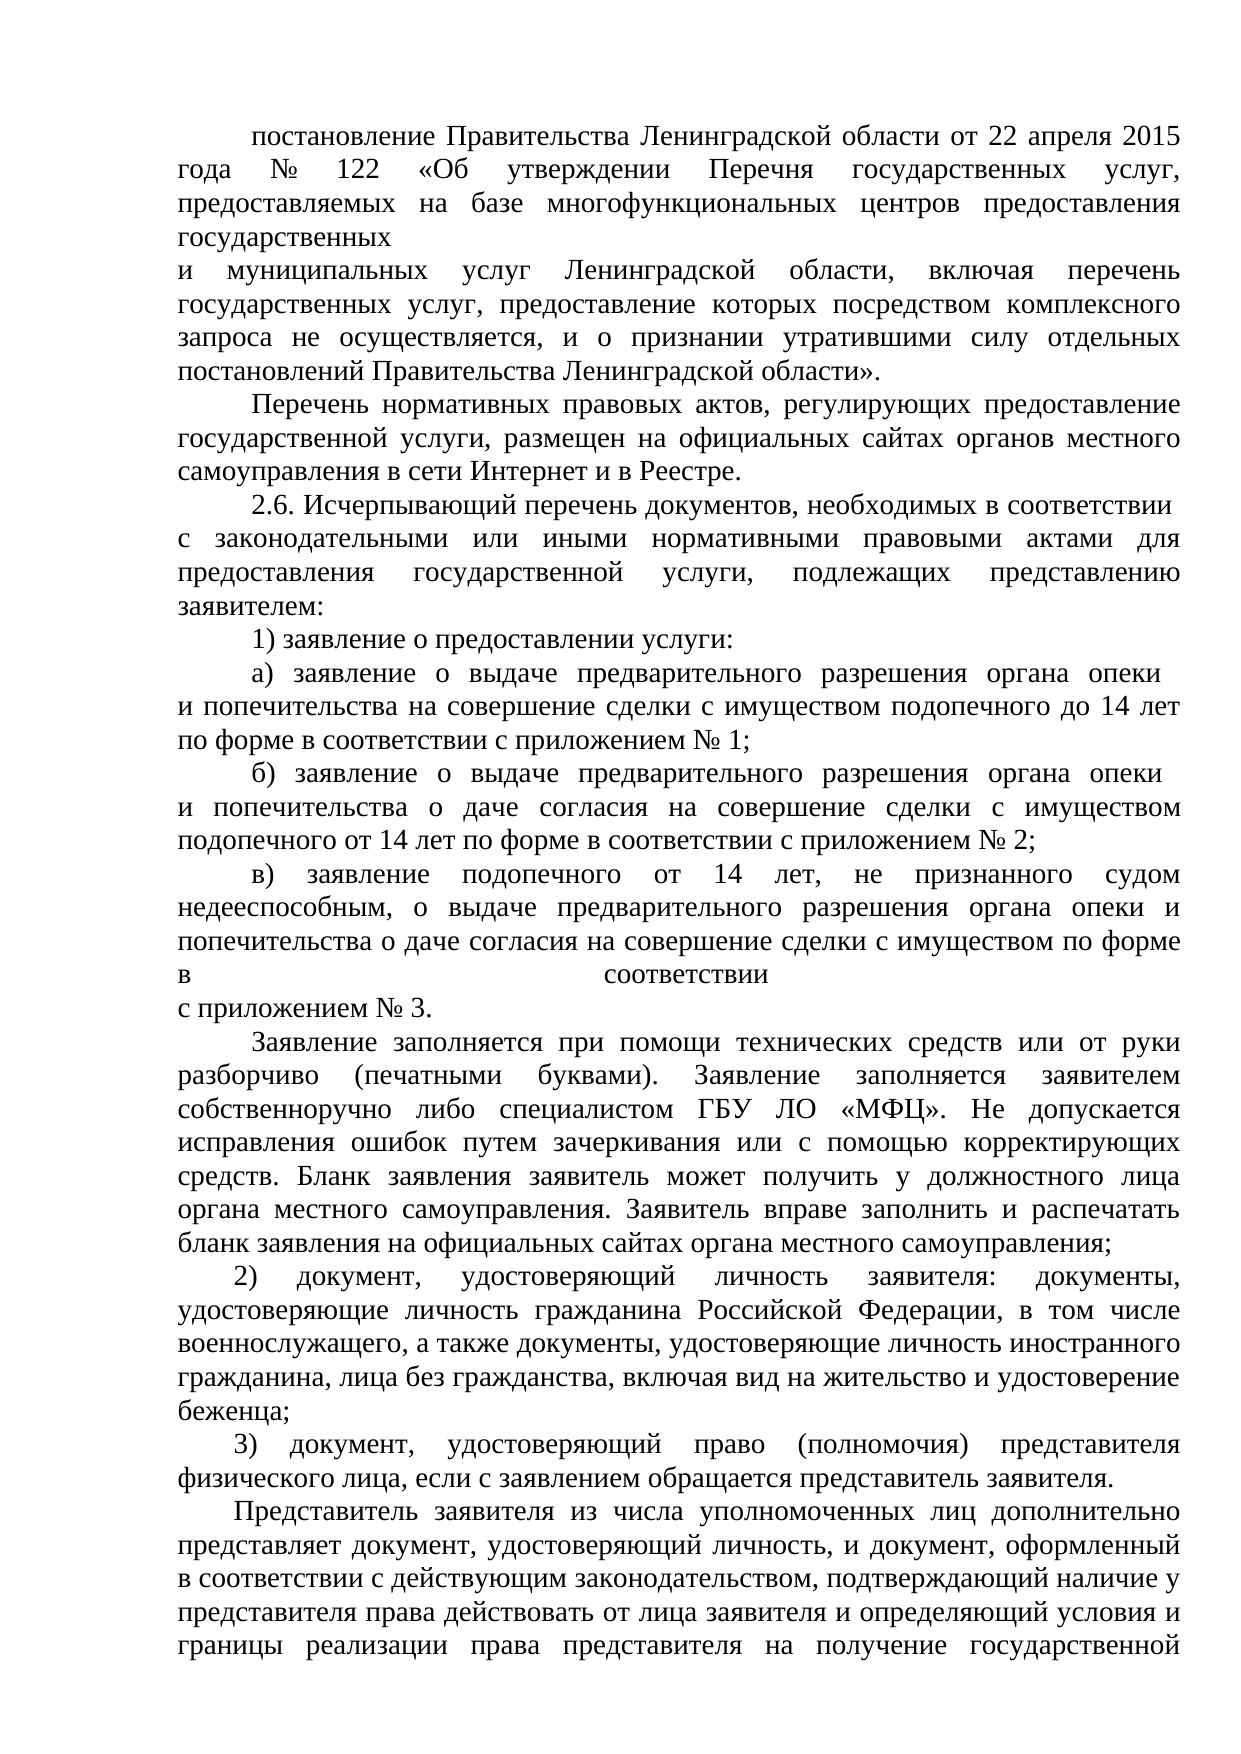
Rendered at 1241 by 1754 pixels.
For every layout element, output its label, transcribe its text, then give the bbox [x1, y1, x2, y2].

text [177, 1493, 1181, 1661]
text б) заявление о выдаче предварительного разрешения органа опеки и попечительства о даче согласия на совершение сделки с имуществом подопечного от 14 лет по форме в соответствии с приложением № 2; [177, 755, 1181, 856]
text 3) документ, удостоверяющий право (полномочия) представителя физического лица, если с заявлением обращается представитель заявителя. [177, 1426, 1181, 1493]
text Заявление заполняется при помощи технических средств или от руки разборчиво (печатными буквами). Заявление заполняется заявителем собственноручно либо специалистом ГБУ ЛО «МФЦ». Не допускается исправления ошибок путем зачеркивания или с помощью корректирующих средств. Бланк заявления заявитель может получить у должностного лица органа местного самоуправления. Заявитель вправе заполнить и распечатать бланк заявления на официальных сайтах органа местного самоуправления; [177, 1024, 1181, 1258]
text Перечень нормативных правовых актов, регулирующих предоставление государственной услуги, размещен на официальных сайтах органов местного самоуправления в сети Интернет и в Реестре. [177, 386, 1181, 487]
text а) заявление о выдаче предварительного разрешения органа опеки и попечительства на совершение сделки с имуществом подопечного до 14 лет по форме в соответствии с приложением № 1; [177, 655, 1181, 755]
text постановление Правительства Ленинградской области от 22 апреля 2015 года № 122 «Об утверждении Перечня государственных услуг, предоставляемых на базе многофункциональных центров предоставления государственных и муниципальных услуг Ленинградской области, включая перечень государственных услуг, предоставление которых посредством комплексного запроса не осуществляется, и о признании утратившими силу отдельных постановлений Правительства Ленинградской области». [177, 118, 1181, 386]
text 1) заявление о предоставлении услуги: [177, 621, 1181, 655]
text в) заявление подопечного от 14 лет, не признанного судом недееспособным, о выдаче предварительного разрешения органа опеки и попечительства о даче согласия на совершение сделки с имуществом по форме в соответствии с приложением № 3. [177, 856, 1181, 1024]
text 2) документ, удостоверяющий личность заявителя: документы, удостоверяющие личность гражданина Российской Федерации, в том числе военнослужащего, а также документы, удостоверяющие личность иностранного гражданина, лица без гражданства, включая вид на жительство и удостоверение беженца; [177, 1258, 1181, 1426]
text 2.6. Исчерпывающий перечень документов, необходимых в соответствии с законодательными или иными нормативными правовыми актами для предоставления государственной услуги, подлежащих представлению заявителем: [177, 487, 1181, 621]
